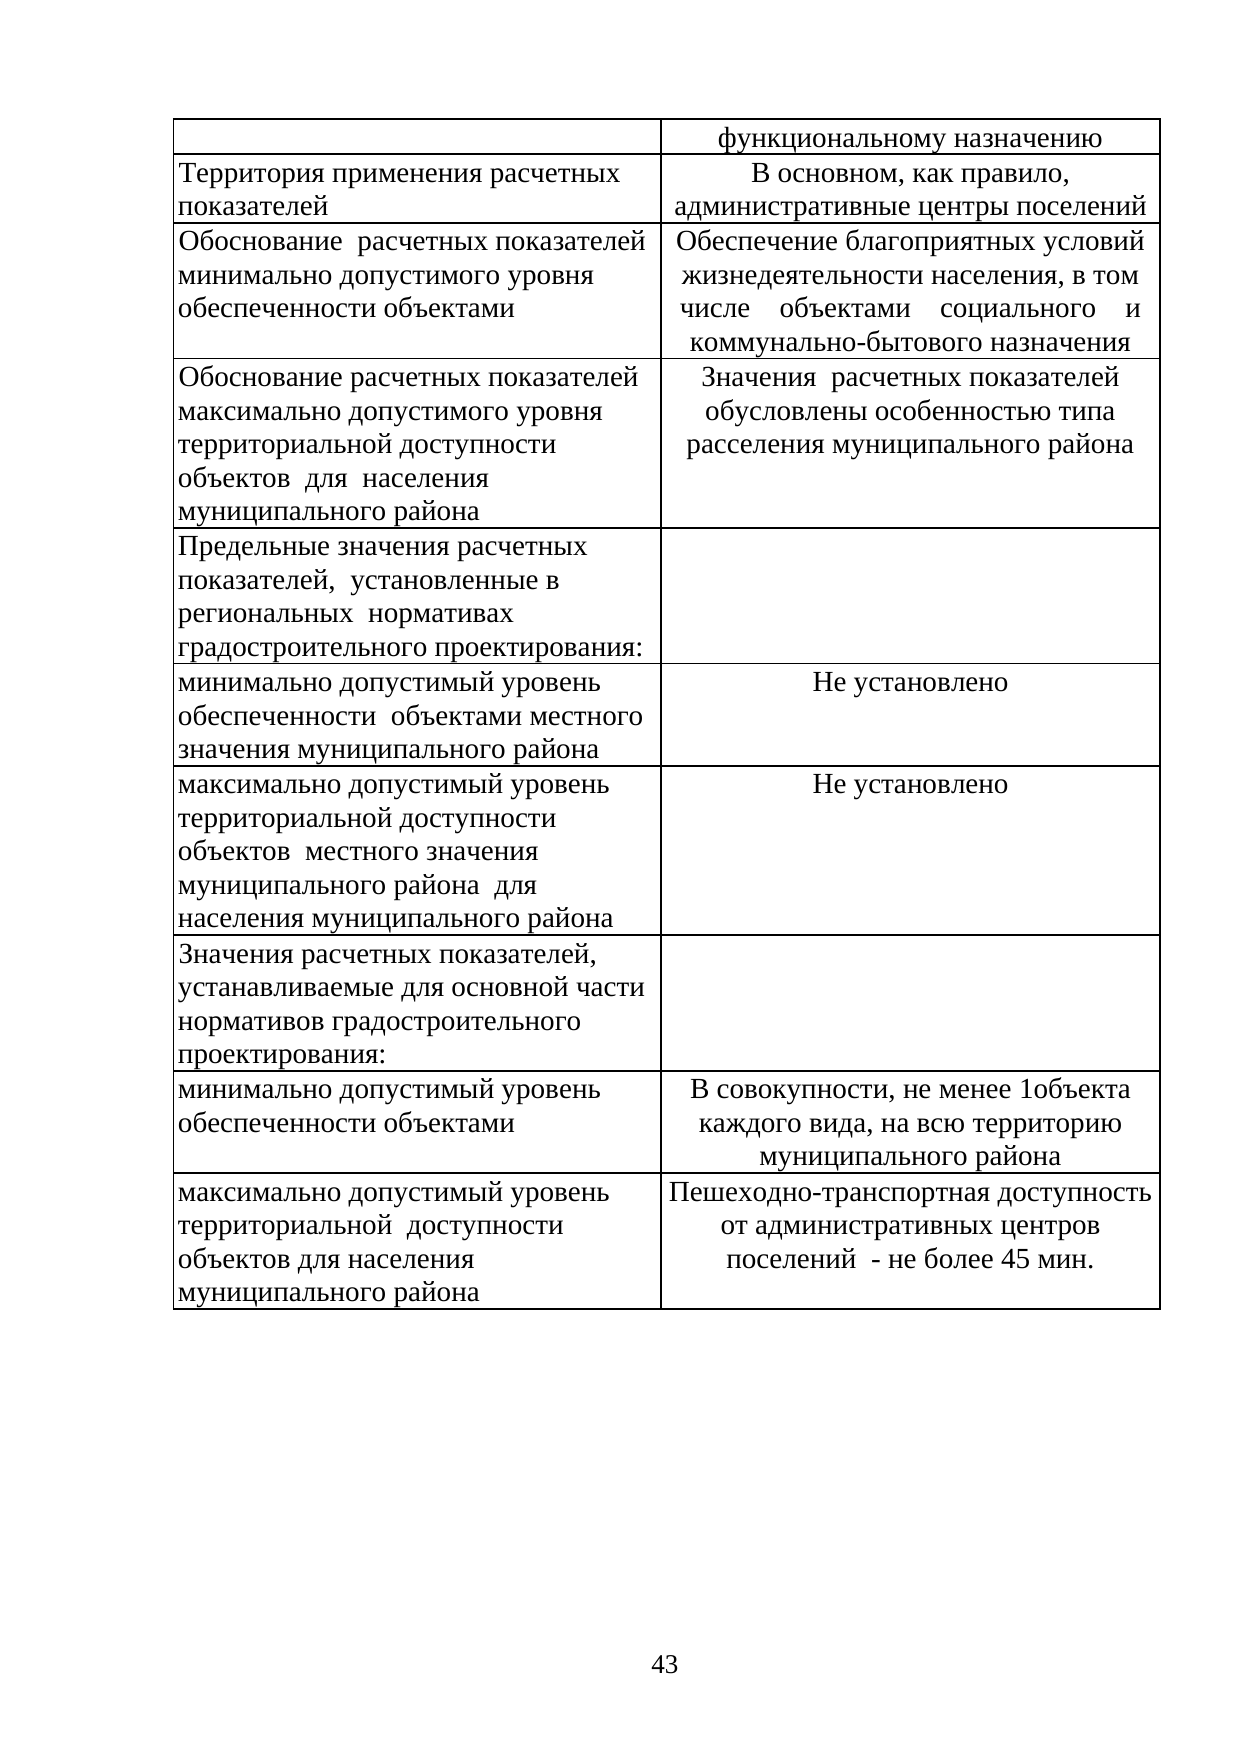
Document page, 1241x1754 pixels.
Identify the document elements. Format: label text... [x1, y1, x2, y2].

table_cell максимально допустимый уровень территориальной доступности объектов для населения муниципального района [174, 1174, 660, 1308]
table_cell Обоснование расчетных показателей максимально допустимого уровня территориальной доступности объектов для населения муниципального района [174, 359, 660, 527]
table_cell минимально допустимый уровень обеспеченности объектами [174, 1072, 660, 1172]
table_cell Территория применения расчетных показателей [174, 155, 660, 222]
table_cell максимально допустимый уровень территориальной доступности объектов местного значения муниципального района для населения муниципального района [174, 767, 660, 934]
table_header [174, 120, 660, 153]
table_cell минимально допустимый уровень обеспеченности объектами местного значения муниципального района [174, 664, 660, 765]
table_cell Значения расчетных показателей обусловлены особенностью типа расселения муниципального района [662, 359, 1159, 527]
table_cell Не установлено [662, 664, 1159, 765]
table_cell [662, 936, 1159, 1070]
table_cell Предельные значения расчетных показателей, установленные в региональных нормативах градостроительного проектирования: [174, 529, 660, 663]
table_cell [662, 529, 1159, 663]
table_cell Обеспечение благоприятных условий жизнедеятельности населения, в том числе объектами социального и коммунально-бытового назначения [662, 224, 1159, 358]
table_cell Не установлено [662, 767, 1159, 934]
table_cell В основном, как правило, административные центры поселений [662, 155, 1159, 222]
table_cell В совокупности, не менее 1объекта каждого вида, на всю территорию муниципального района [662, 1072, 1159, 1172]
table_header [662, 120, 1159, 153]
table_cell Значения расчетных показателей, устанавливаемые для основной части нормативов градостроительного проектирования: [174, 936, 660, 1070]
table_cell Пешеходно-транспортная доступность от административных центров поселений - не более 45 мин. [662, 1174, 1159, 1308]
table_cell Обоснование расчетных показателей минимально допустимого уровня обеспеченности объектами [174, 224, 660, 358]
